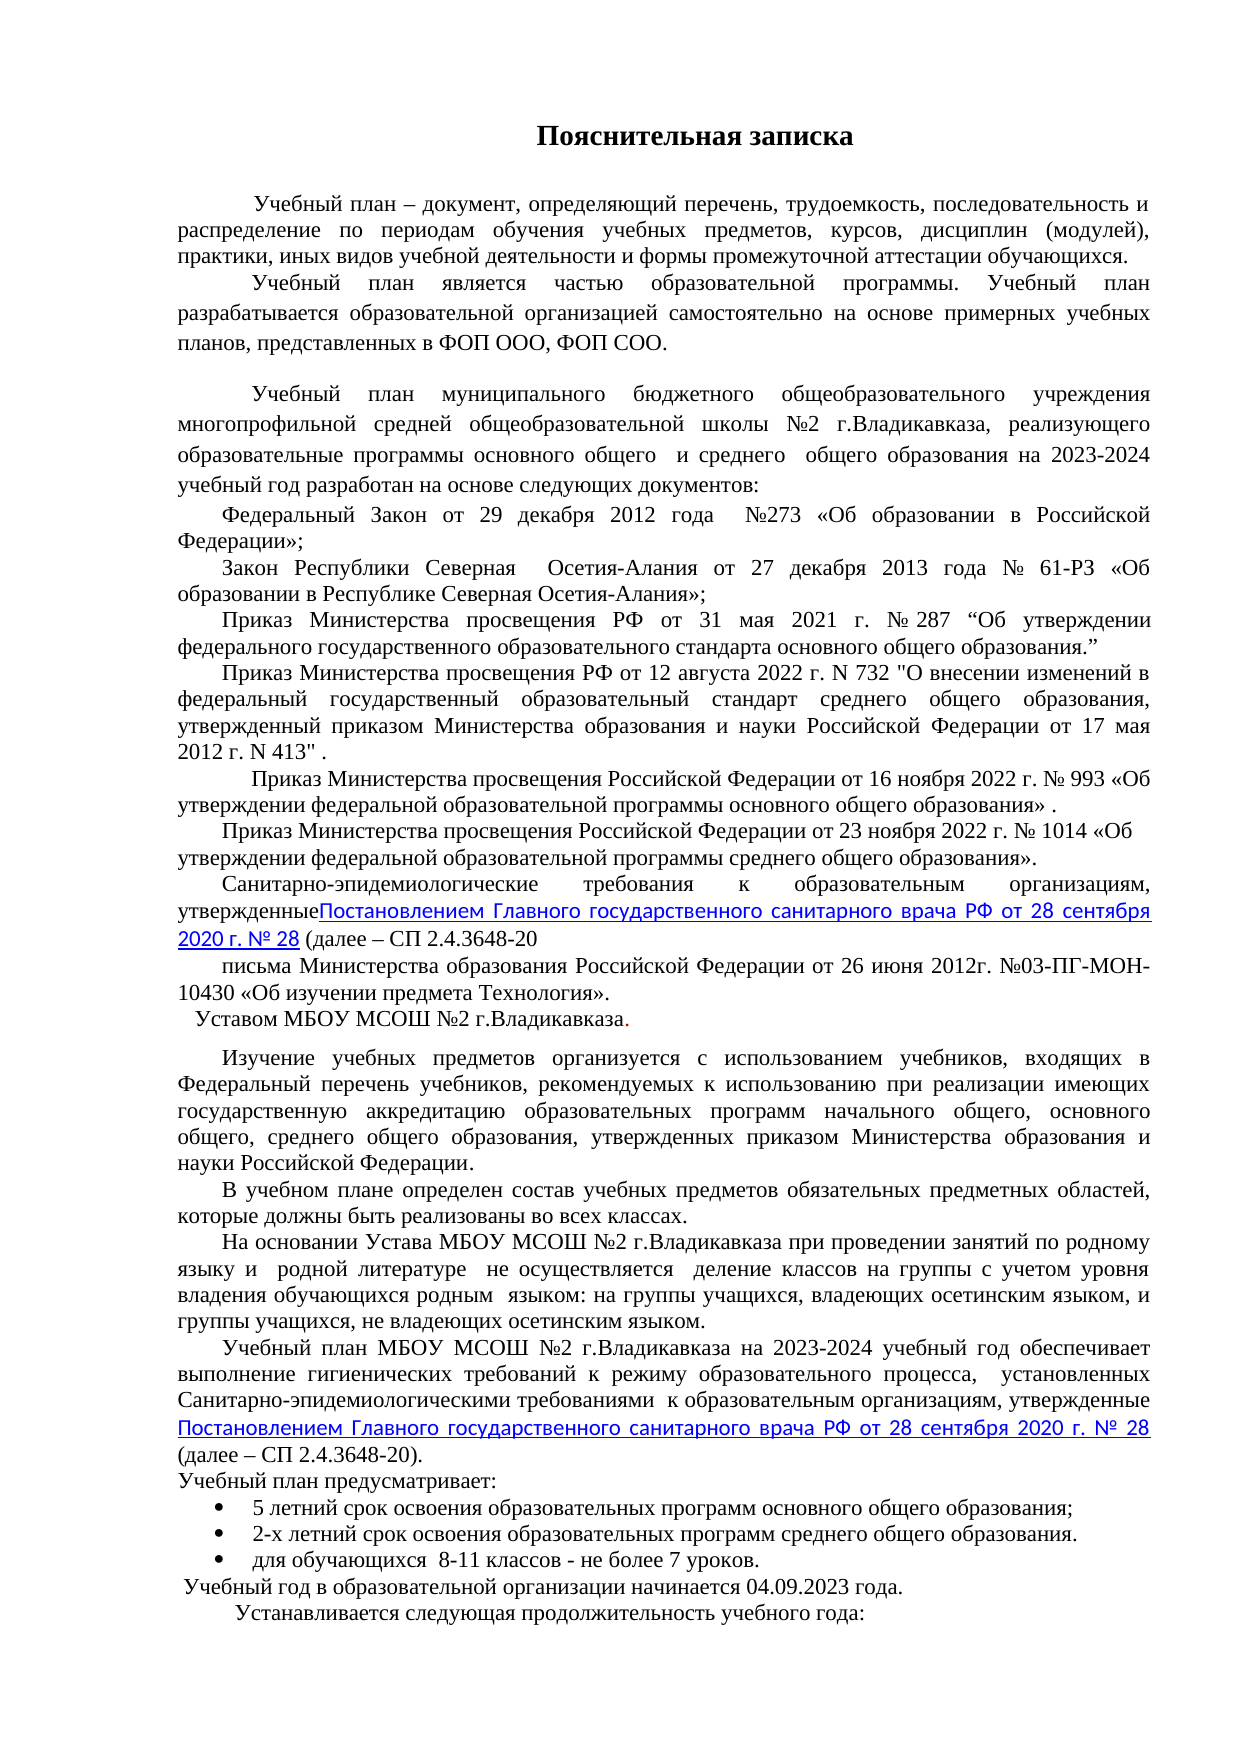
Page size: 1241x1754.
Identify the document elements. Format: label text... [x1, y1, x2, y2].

text Учебный план МБОУ МСОШ №2 г.Владикавказа на 2023-2024 учебный год обеспечивает выполнение гигиенических требований к режиму образовательного процесса, установленных Санитарно-эпидемиологическими требованиями к образовательным организациям, утвержденные Постановлением Главного государственного санитарного врача РФ от 28 сентября 2020 г. № 28 (далее – СП 2.4.3648-20). [177, 1334, 1152, 1467]
text В учебном плане определен состав учебных предметов обязательных предметных областей, которые должны быть реализованы во всех классах. [177, 1176, 1152, 1228]
list Пояснительная записка [288, 118, 1152, 152]
text Устанавливается следующая продолжительность учебного года: [177, 1599, 1152, 1625]
list 2-х летний срок освоения образовательных программ среднего общего образования. [215, 1520, 1152, 1546]
text Учебный план предусматривает: [177, 1467, 1152, 1494]
list 5 летний срок освоения образовательных программ основного общего образования; [215, 1494, 1152, 1520]
text Приказ Министерства просвещения РФ от 31 мая 2021 г. № 287 “Об утверждении федерального государственного образовательного стандарта основного общего образования.” [177, 606, 1152, 659]
text Санитарно-эпидемиологические требования к образовательным организациям, утвержденныеПостановлением Главного государственного санитарного врача РФ от 28 сентября 2020 г. № 28 (далее – СП 2.4.3648-20 [177, 870, 1152, 952]
text Приказ Министерства просвещения Российской Федерации от 16 ноября 2022 г. № 993 «Об утверждении федеральной образовательной программы основного общего образования» . [177, 764, 1152, 817]
text Учебный план является частью образовательной программы. Учебный план разрабатывается образовательной организацией самостоятельно на основе примерных учебных планов, представленных в ФОП ООО, ФОП СОО. [177, 269, 1152, 356]
text Приказ Министерства просвещения Российской Федерации от 23 ноября 2022 г. № 1014 «Об утверждении федеральной образовательной программы среднего общего образования». [177, 817, 1152, 870]
text Уставом МБОУ МСОШ №2 г.Владикавказа. [177, 1005, 1152, 1031]
text Изучение учебных предметов организуется с использованием учебников, входящих в Федеральный перечень учебников, рекомендуемых к использованию при реализации имеющих государственную аккредитацию образовательных программ начального общего, основного общего, среднего общего образования, утвержденных приказом Министерства образования и науки Российской Федерации. [177, 1044, 1152, 1176]
text Учебный план муниципального бюджетного общеобразовательного учреждения многопрофильной средней общеобразовательной школы №2 г.Владикавказа, реализующего образовательные программы основного общего и среднего общего образования на 2023-2024 учебный год разработан на основе следующих документов: [177, 380, 1152, 497]
text На основании Устава МБОУ МСОШ №2 г.Владикавказа при проведении занятий по родному языку и родной литературе не осуществляется деление классов на группы с учетом уровня владения обучающихся родным языком: на группы учащихся, владеющих осетинским языком, и группы учащихся, не владеющих осетинским языком. [177, 1228, 1152, 1334]
text Учебный год в образовательной организации начинается 04.09.2023 года. [177, 1573, 1152, 1599]
text Закон Республики Северная Осетия-Алания от 27 декабря 2013 года № 61-РЗ «Об образовании в Республике Северная Осетия-Алания»; [177, 554, 1152, 606]
list для обучающихся 8-11 классов - не более 7 уроков. [215, 1546, 1152, 1573]
text Приказ Министерства просвещения РФ от 12 августа 2022 г. N 732 "О внесении изменений в федеральный государственный образовательный стандарт среднего общего образования, утвержденный приказом Министерства образования и науки Российской Федерации от 17 мая 2012 г. N 413" . [177, 659, 1152, 764]
text Федеральный Закон от 29 декабря 2012 года №273 «Об образовании в Российской Федерации»; [177, 501, 1152, 554]
text письма Министерства образования Российской Федерации от 26 июня 2012г. №03-ПГ-МОН-10430 «Об изучении предмета Технология». [177, 952, 1152, 1005]
text Учебный план – документ, определяющий перечень, трудоемкость, последовательность и распределение по периодам обучения учебных предметов, курсов, дисциплин (модулей), практики, иных видов учебной деятельности и формы промежуточной аттестации обучающихся. [177, 190, 1152, 269]
